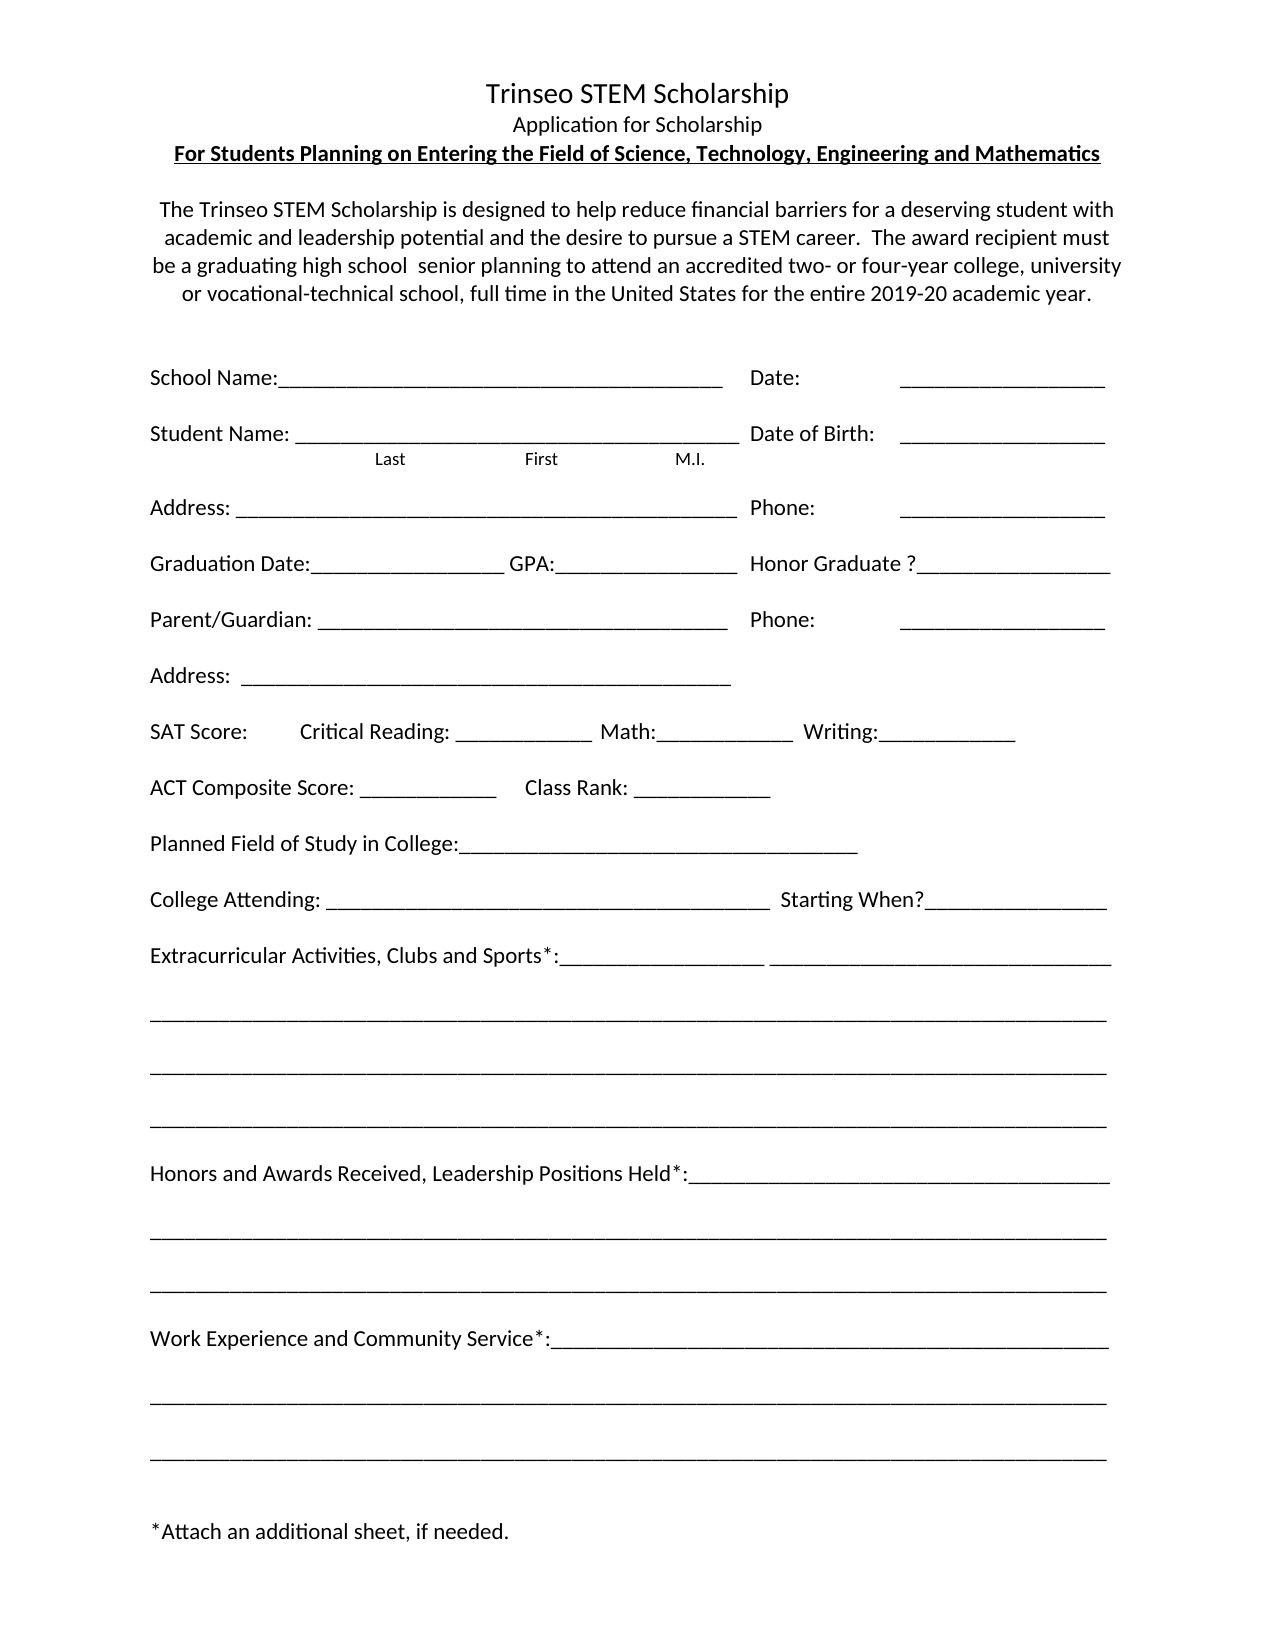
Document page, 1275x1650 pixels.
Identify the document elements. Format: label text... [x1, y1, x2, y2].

text ____________________________________________________________________________________ [150, 1215, 1125, 1243]
text ____________________________________________________________________________________ [150, 1436, 1125, 1464]
text ____________________________________________________________________________________ [150, 1103, 1125, 1131]
text ACT Composite Score: ____________ Class Rank: ____________ [150, 773, 1125, 801]
text ____________________________________________________________________________________ [150, 1380, 1125, 1408]
text Work Experience and Community Service*:_________________________________________________ [150, 1324, 1125, 1352]
text Address: ___________________________________________ [150, 661, 1125, 689]
text The Trinseo STEM Scholarship is designed to help reduce financial barriers for a deserving student with academic and leadership potential and the desire to pursue a STEM career. The award recipient must be a graduating high school senior planning to attend an accredited two- or four-year college, university or vocational-technical school, full time in the United States for the entire 2019-20 academic year. [150, 195, 1125, 307]
text ____________________________________________________________________________________ [150, 997, 1125, 1025]
text Parent/Guardian: ____________________________________ Phone: __________________ [150, 605, 1125, 633]
text ____________________________________________________________________________________ [150, 1268, 1125, 1296]
text *Attach an additional sheet, if needed. [150, 1517, 1125, 1545]
text Student Name: _______________________________________ Date of Birth: __________________ [150, 419, 1125, 447]
text ____________________________________________________________________________________ [150, 1050, 1125, 1078]
text Honors and Awards Received, Leadership Positions Held*:_____________________________________ [150, 1159, 1125, 1187]
text Last First M.I. [150, 447, 1125, 470]
text School Name:_______________________________________ Date: __________________ [150, 363, 1125, 391]
text Extracurricular Activities, Clubs and Sports*:__________________ ______________________________ [150, 941, 1125, 969]
text SAT Score: Critical Reading: ____________ Math:____________ Writing:____________ [150, 717, 1125, 745]
text Trinseo STEM Scholarship [150, 75, 1125, 111]
text Graduation Date:_________________ GPA:________________ Honor Graduate ?_________________ [150, 549, 1125, 577]
text Planned Field of Study in College:___________________________________ [150, 829, 1125, 857]
text For Students Planning on Entering the Field of Science, Technology, Engineering and Mathematics [150, 139, 1125, 167]
text College Attending: _______________________________________ Starting When?________________ [150, 885, 1125, 913]
text Application for Scholarship [150, 111, 1125, 139]
text Address: ____________________________________________ Phone: __________________ [150, 493, 1125, 521]
